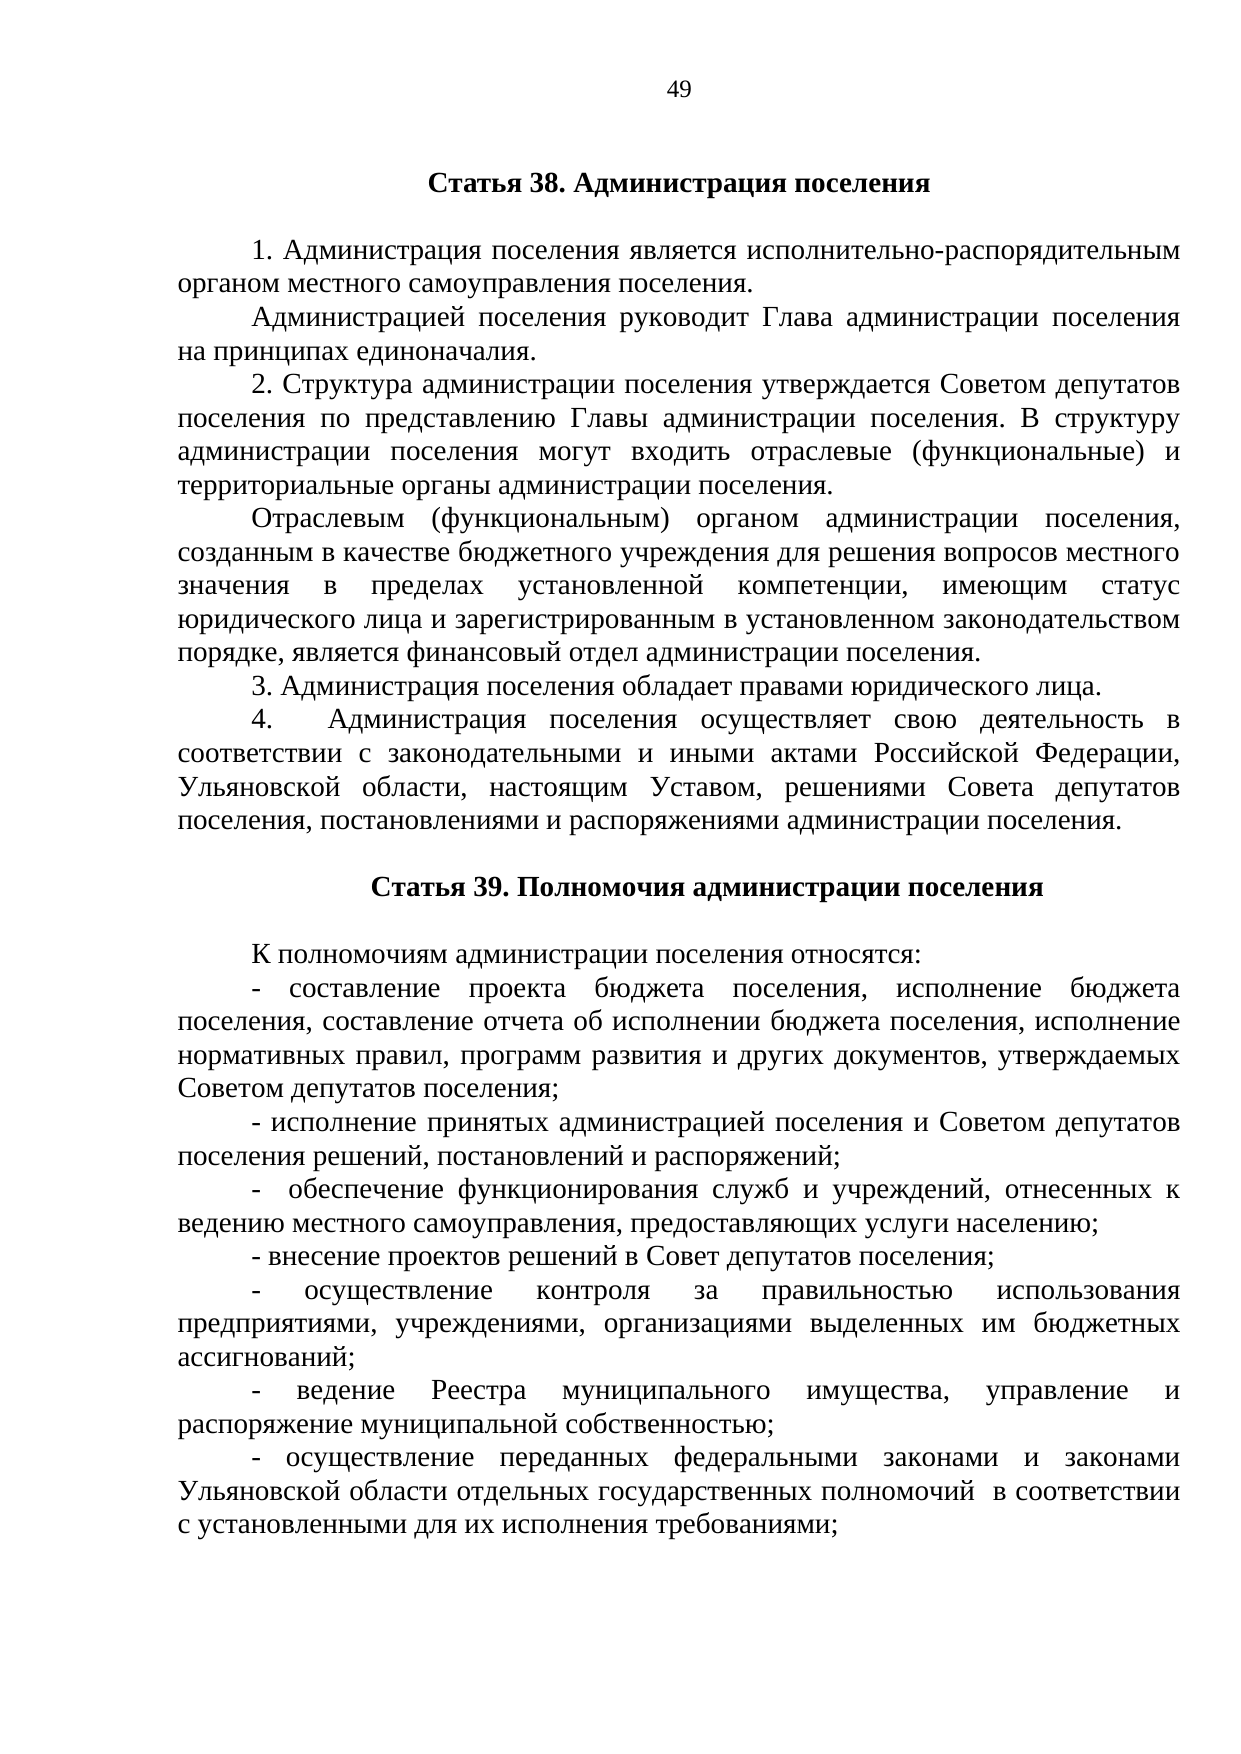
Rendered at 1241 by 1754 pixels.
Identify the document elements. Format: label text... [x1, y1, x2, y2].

text - осуществление переданных федеральными законами и законами Ульяновской области отдельных государственных полномочий в соответствии с установленными для их исполнения требованиями; [177, 1439, 1181, 1540]
text - осуществление контроля за правильностью использования предприятиями, учреждениями, организациями выделенных им бюджетных ассигнований; [177, 1272, 1181, 1372]
text Статья 39. Полномочия администрации поселения [177, 869, 1181, 903]
text - составление проекта бюджета поселения, исполнение бюджета поселения, составление отчета об исполнении бюджета поселения, исполнение нормативных правил, программ развития и других документов, утверждаемых Советом депутатов поселения; [177, 970, 1181, 1104]
list Администрация поселения осуществляет свою деятельность в соответствии с законодательными и иными актами Российской Федерации, Ульяновской области, настоящим Уставом, решениями Совета депутатов поселения, постановлениями и распоряжениями администрации поселения. [177, 702, 1181, 836]
text К полномочиям администрации поселения относятся: [177, 936, 1181, 970]
text - исполнение принятых администрацией поселения и Советом депутатов поселения решений, постановлений и распоряжений; [177, 1104, 1181, 1171]
text - ведение Реестра муниципального имущества, управление и распоряжение муниципальной собственностью; [177, 1372, 1181, 1439]
text Статья 38. Администрация поселения [177, 165, 1181, 198]
text Отраслевым (функциональным) органом администрации поселения, созданным в качестве бюджетного учреждения для решения вопросов местного значения в пределах установленной компетенции, имеющим статус юридического лица и зарегистрированным в установленном законодательством порядке, является финансовый отдел администрации поселения. [177, 500, 1181, 668]
text 1. Администрация поселения является исполнительно-распорядительным органом местного самоуправления поселения. [177, 232, 1181, 299]
text - внесение проектов решений в Совет депутатов поселения; [177, 1238, 1181, 1272]
text Администрацией поселения руководит Глава администрации поселения на принципах единоначалия. [177, 299, 1181, 366]
text 2. Структура администрации поселения утверждается Советом депутатов поселения по представлению Главы администрации поселения. В структуру администрации поселения могут входить отраслевые (функциональные) и территориальные органы администрации поселения. [177, 366, 1181, 500]
text 3. Администрация поселения обладает правами юридического лица. [177, 668, 1181, 702]
text - обеспечение функционирования служб и учреждений, отнесенных к ведению местного самоуправления, предоставляющих услуги населению; [177, 1171, 1181, 1238]
